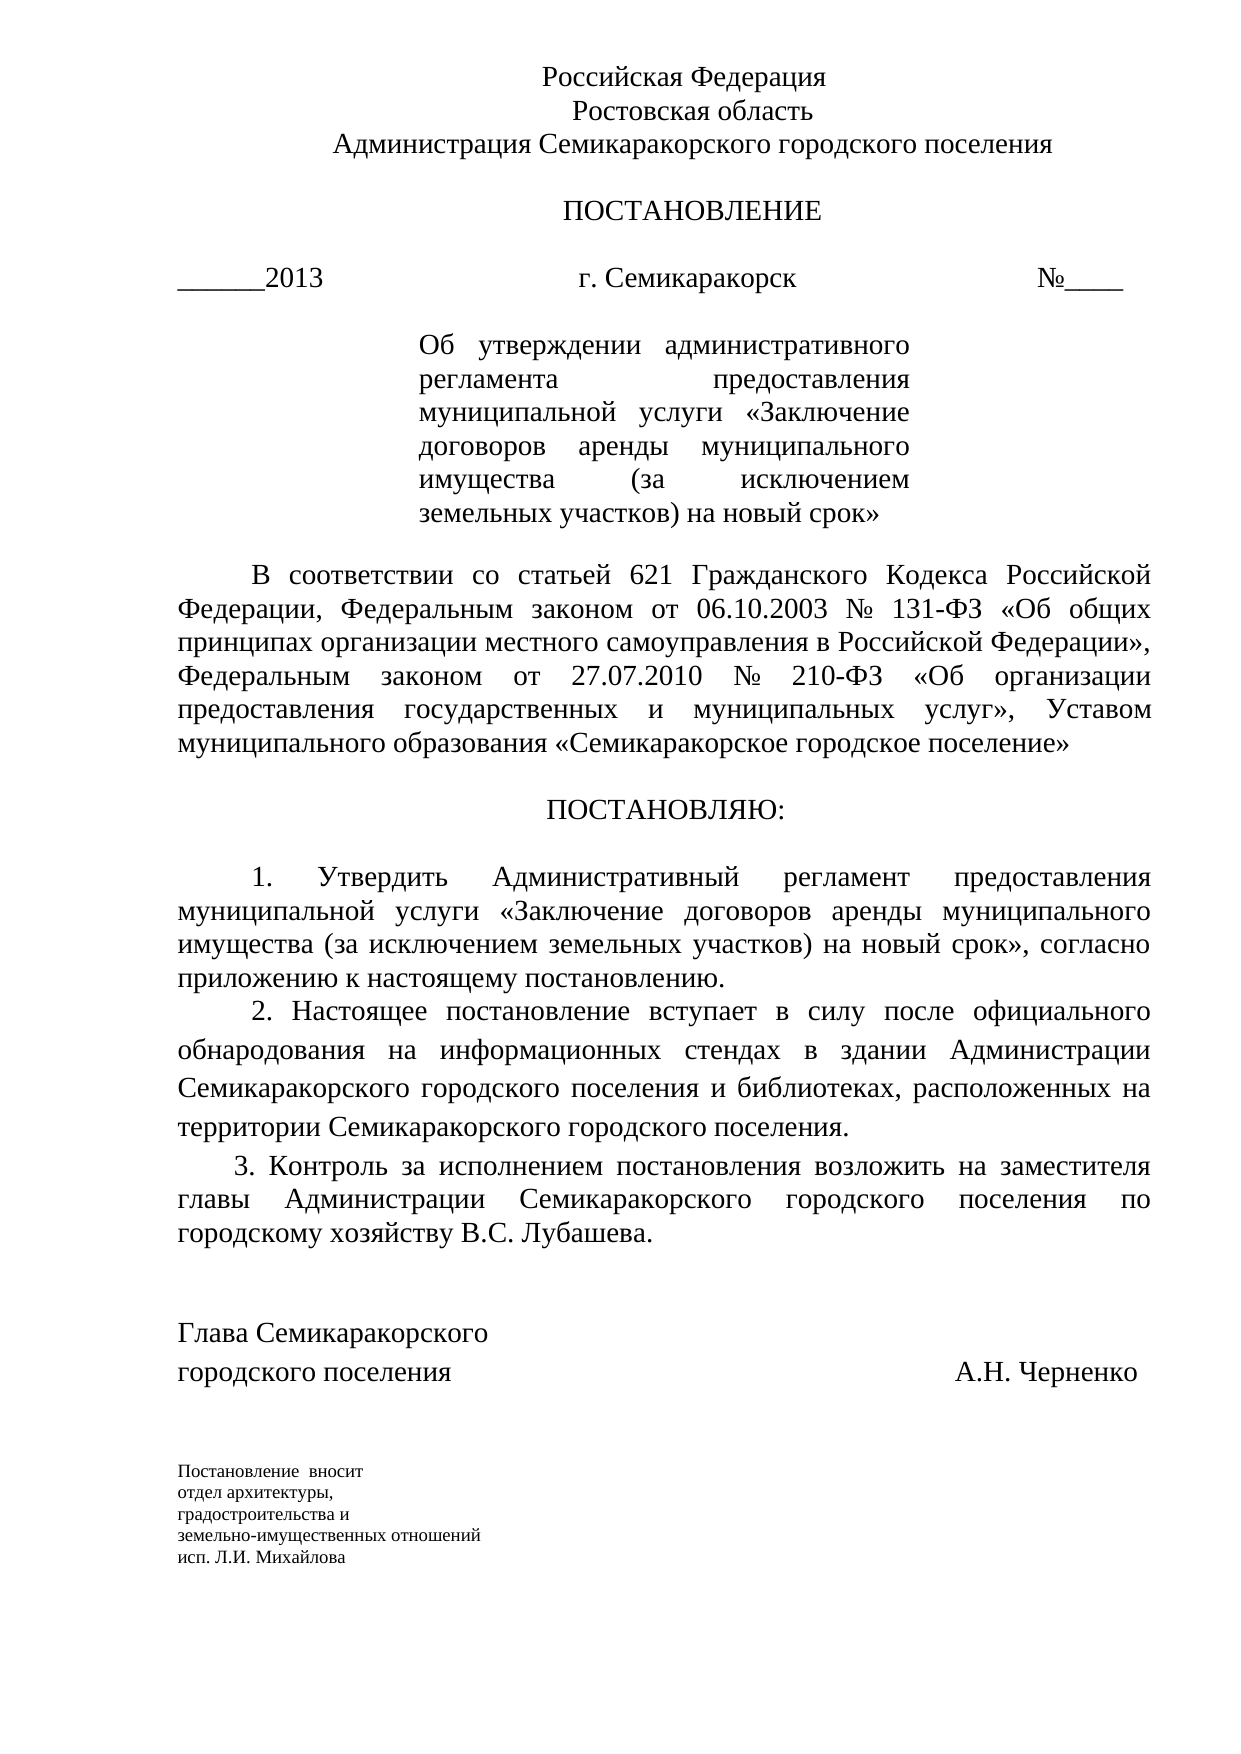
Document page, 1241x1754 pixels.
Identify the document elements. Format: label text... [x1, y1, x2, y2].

table_header Об утверждении административного регламента предоставления муниципальной услуги «Заключение договоров аренды муниципального имущества (за исключением земельных участков) на новый срок» [408, 328, 921, 529]
text Постановление вносит [177, 1459, 1152, 1481]
text В соответствии со статьей 621 Гражданского Кодекса Российской Федерации, Федеральным законом от 06.10.2003 № 131-ФЗ «Об общих принципах организации местного самоуправления в Российской Федерации», Федеральным законом от 27.07.2010 № 210-ФЗ «Об организации предоставления государственных и муниципальных услуг», Уставом муниципального образования «Семикаракорское городское поселение» [177, 557, 1152, 759]
text исп. Л.И. Михайлова [177, 1546, 1152, 1567]
text ______2013 г. Семикаракорск №____ [177, 260, 1152, 294]
text Российская Федерация [177, 59, 1152, 93]
text земельно-имущественных отношений [177, 1524, 1152, 1546]
text отдел архитектуры, [177, 1481, 1152, 1503]
text Глава Семикаракорского [177, 1315, 1152, 1349]
text ПОСТАНОВЛЕНИЕ [177, 193, 1152, 227]
text городского поселения А.Н. Черненко [177, 1354, 1152, 1387]
text 1. Утвердить Административный регламент предоставления муниципальной услуги «Заключение договоров аренды муниципального имущества (за исключением земельных участков) на новый срок», согласно приложению к настоящему постановлению. [177, 859, 1152, 993]
text 3. Контроль за исполнением постановления возложить на заместителя главы Администрации Семикаракорского городского поселения по городскому хозяйству В.С. Лубашева. [177, 1148, 1152, 1248]
text градостроительства и [177, 1503, 1152, 1524]
text ПОСТАНОВЛЯЮ: [472, 792, 1152, 826]
text Ростовская область [177, 93, 1152, 126]
text 2. Настоящее постановление вступает в силу после официального обнародования на информационных стендах в здании Администрации Семикаракорского городского поселения и библиотеках, расположенных на территории Семикаракорского городского поселения. [177, 993, 1152, 1143]
text Администрация Семикаракорского городского поселения [177, 126, 1152, 160]
